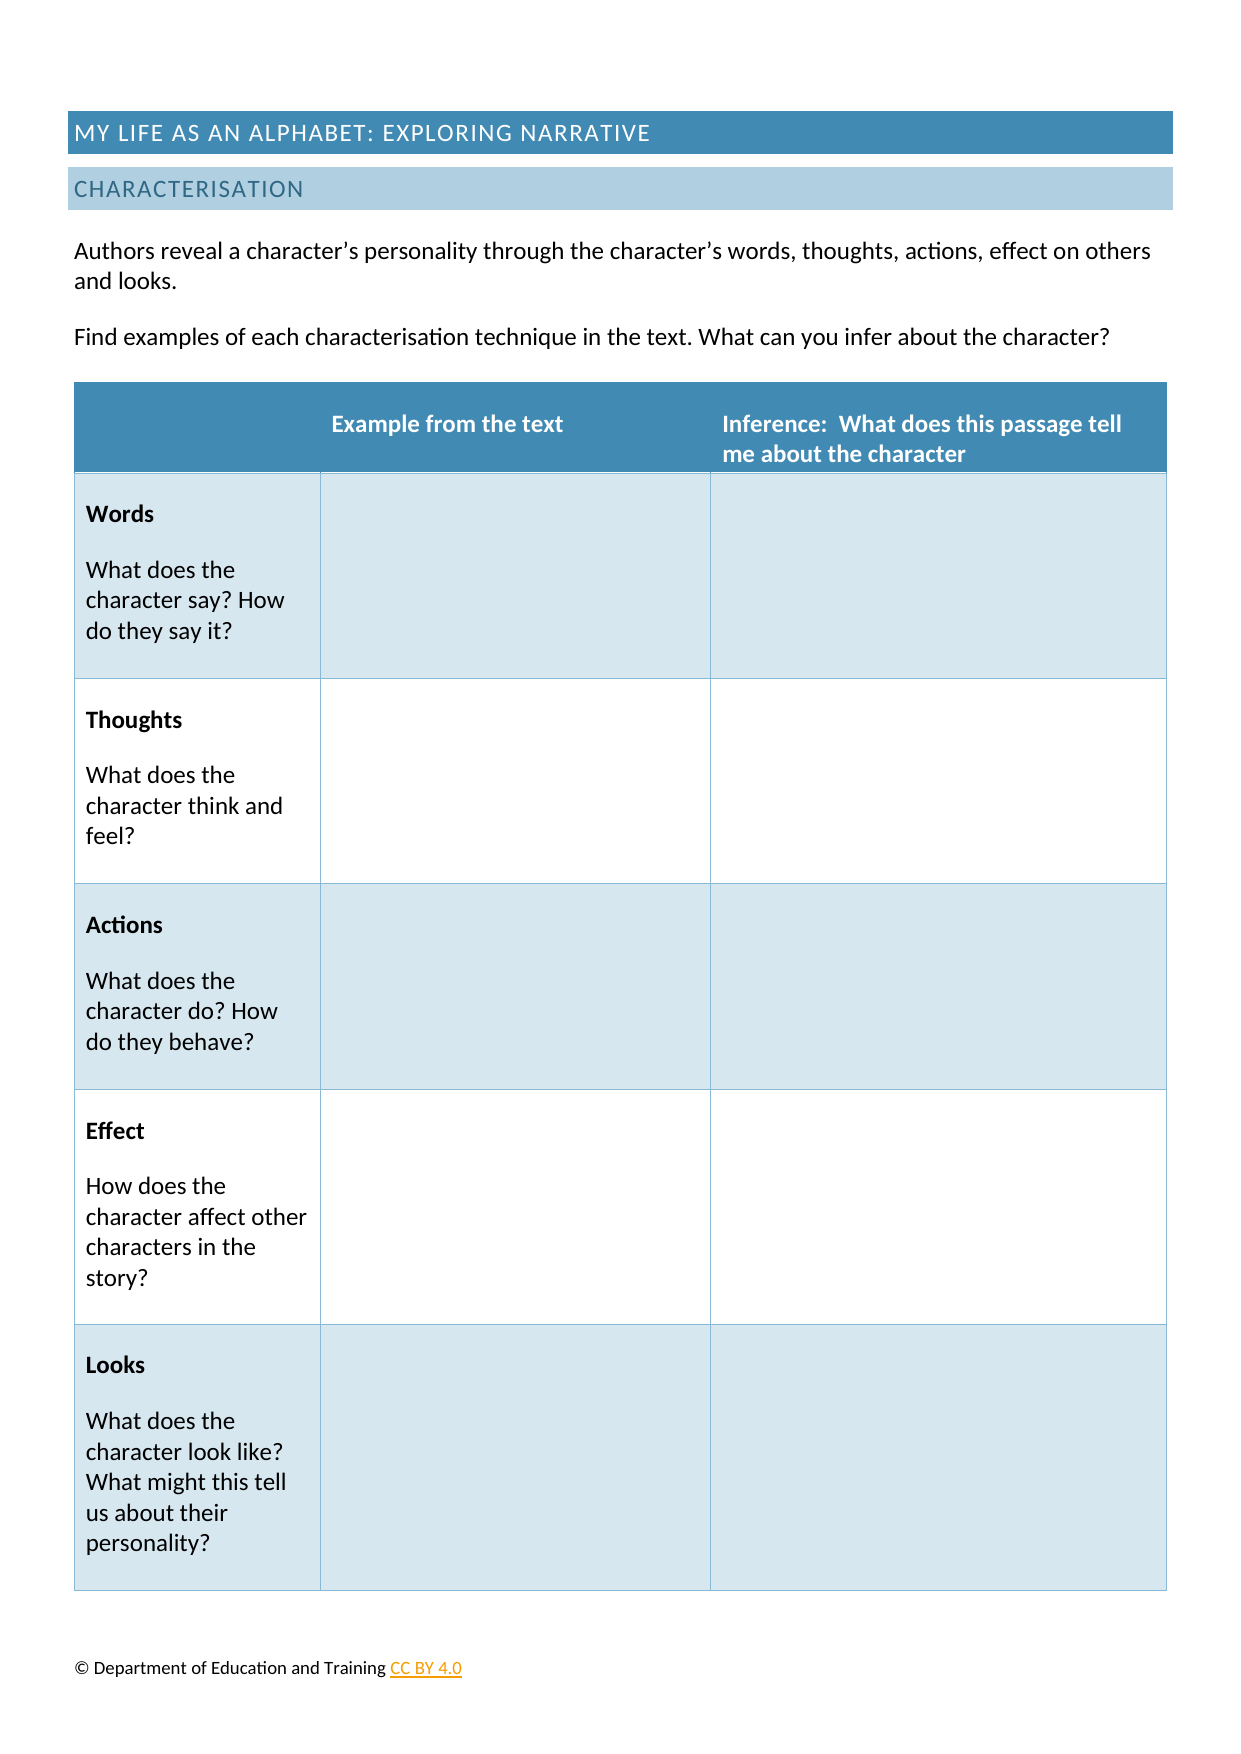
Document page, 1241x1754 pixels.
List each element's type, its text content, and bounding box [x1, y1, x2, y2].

table_header [75, 383, 320, 472]
table_cell [321, 679, 710, 883]
table_cell [711, 884, 1166, 1089]
table_cell [321, 474, 710, 678]
table_cell [711, 679, 1166, 883]
table_cell Words What does the character say? How do they say it? [75, 474, 320, 678]
table_cell [321, 1325, 710, 1590]
table_cell Looks What does the character look like? What might this tell us about their personality? [75, 1325, 320, 1590]
table_cell [711, 474, 1166, 678]
table_header Example from the text [321, 383, 710, 472]
text Find examples of each characterisation technique in the text. What can you infer about the character? [74, 321, 1166, 351]
text © Department of Education and Training CC BY 4.0 [74, 1656, 1166, 1679]
text Authors reveal a character’s personality through the character’s words, thoughts, actions, effect on others and looks. [74, 235, 1166, 296]
table_cell [711, 1090, 1166, 1323]
title characterisation [74, 173, 1166, 204]
table_cell Effect How does the character affect other characters in the story? [75, 1090, 320, 1323]
table_cell [711, 1325, 1166, 1590]
table_cell [321, 884, 710, 1089]
subtitle my life as an alphabet: exploring narrative [74, 118, 1166, 148]
table_header Inference: What does this passage tell me about the character [711, 383, 1166, 472]
table_cell [321, 1090, 710, 1323]
table_cell Actions What does the character do? How do they behave? [75, 884, 320, 1089]
table_cell Thoughts What does the character think and feel? [75, 679, 320, 883]
